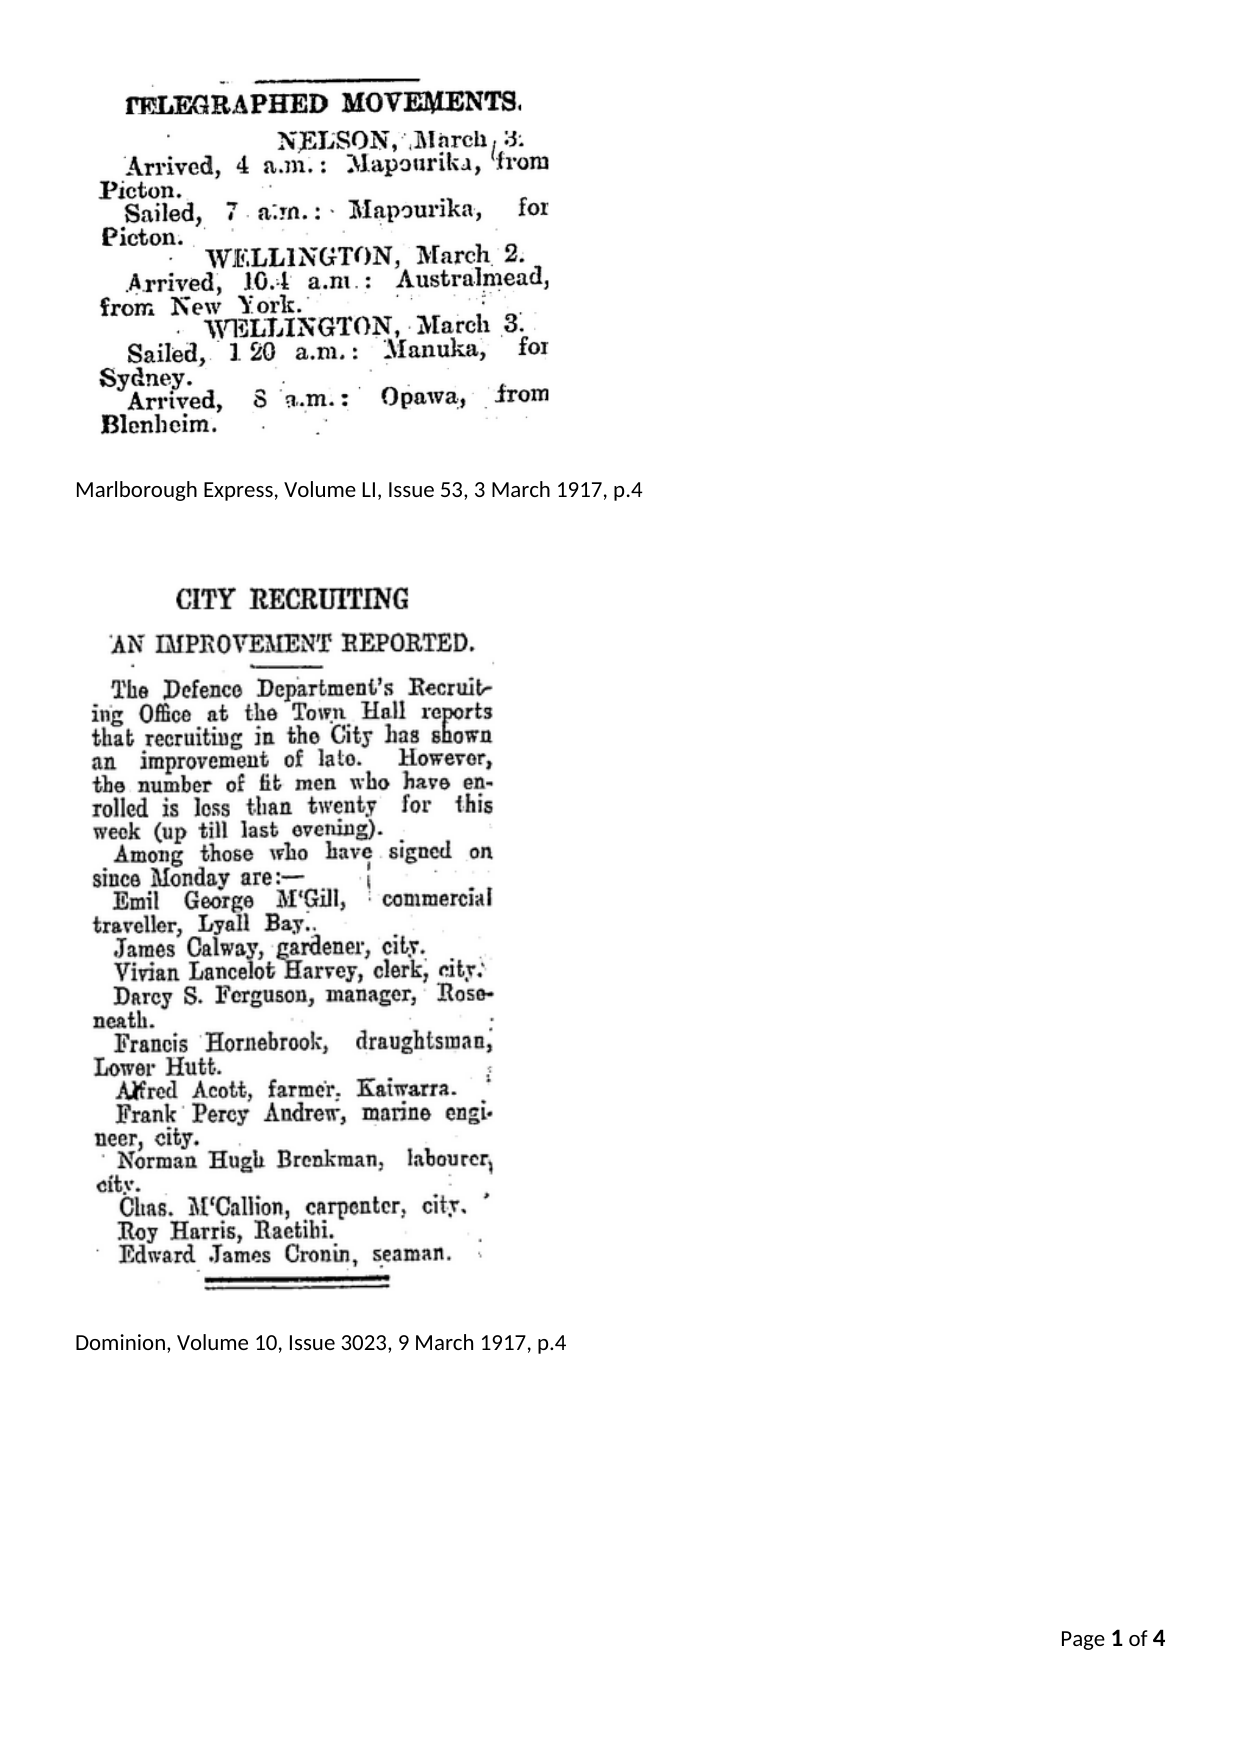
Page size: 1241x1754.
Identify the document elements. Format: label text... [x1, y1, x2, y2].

text Marlborough Express, Volume LI, Issue 53, 3 March 1917, p.4 [75, 475, 1165, 503]
subtitle Dominion, Volume 10, Issue 3023, 9 March 1917, p.4 [75, 1328, 1165, 1356]
